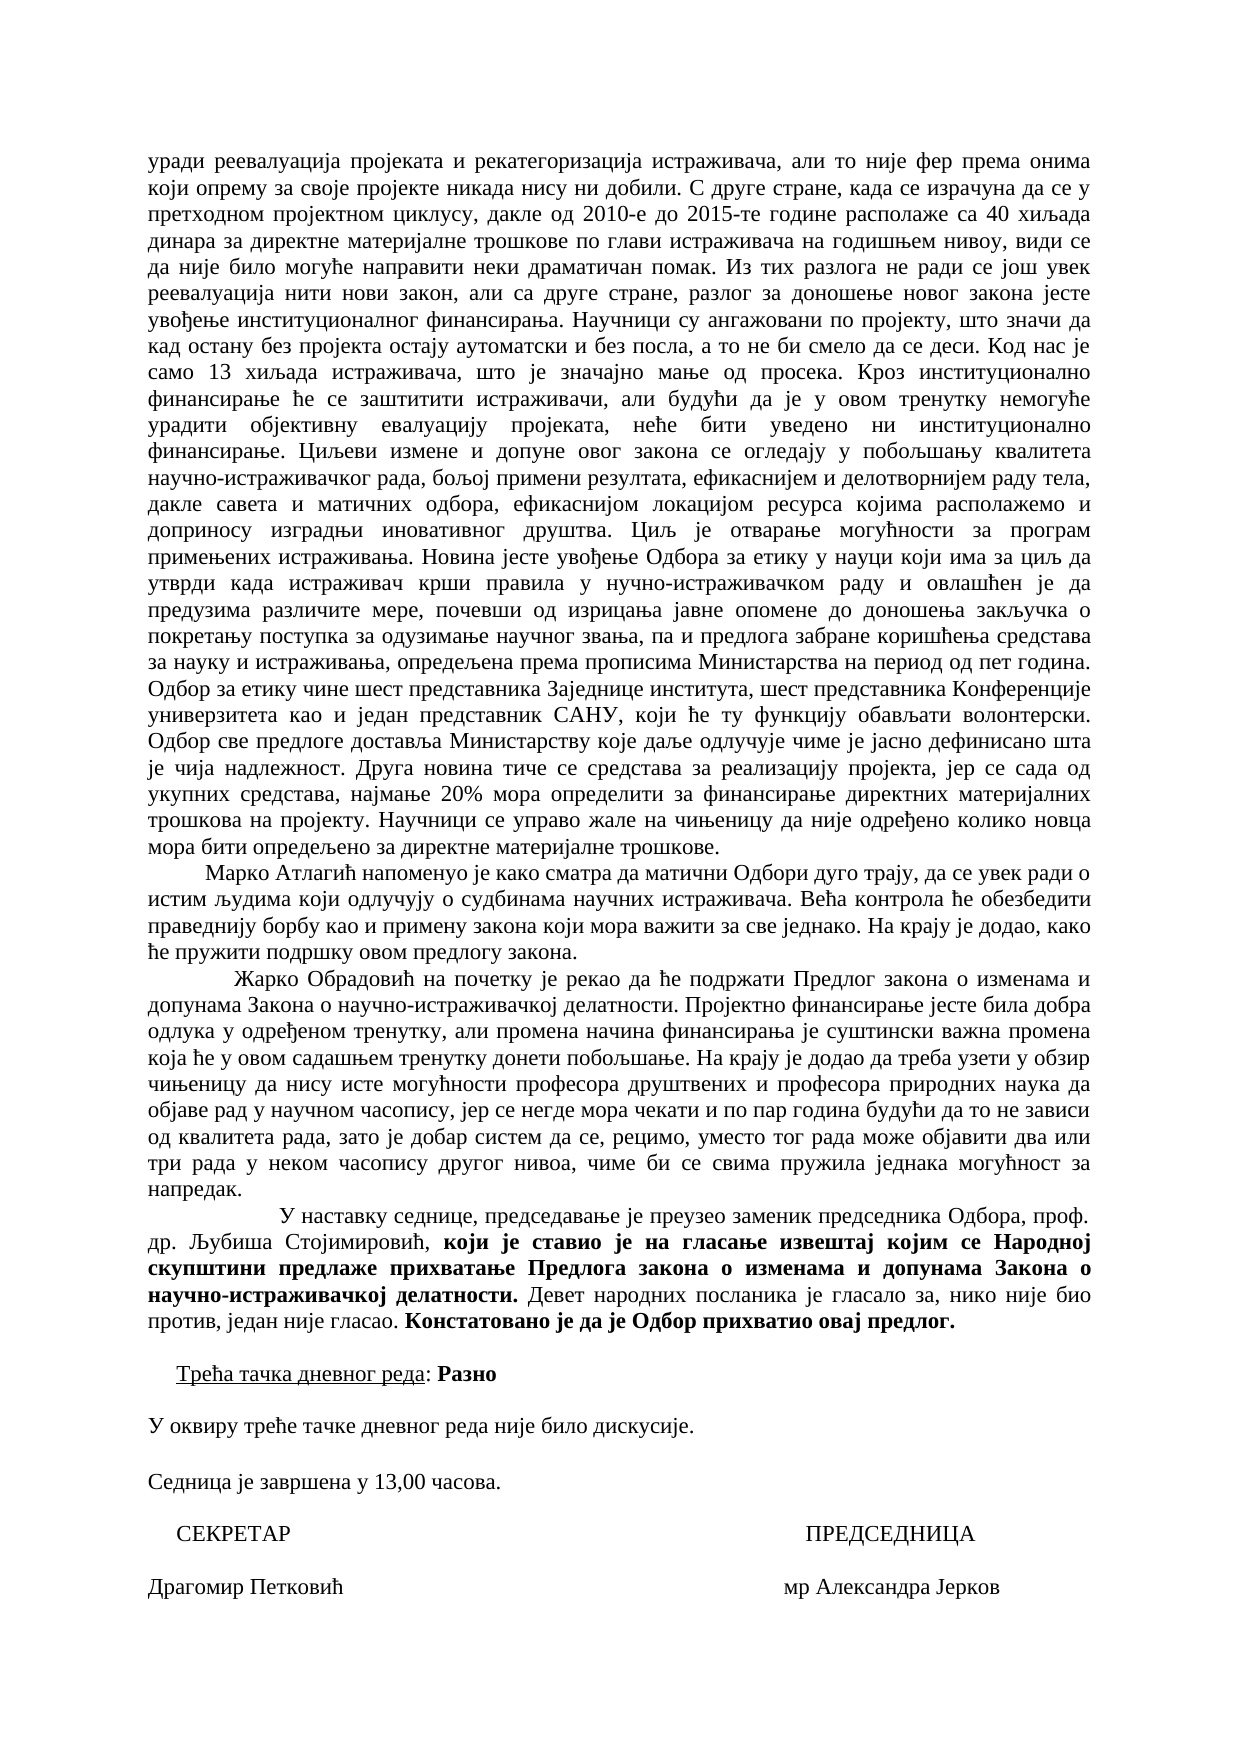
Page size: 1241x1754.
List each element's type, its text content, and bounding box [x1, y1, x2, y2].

text Марко Атлагић напоменуо је како сматра да матични Одбори дуго трају, да се увек ради о истим људима који одлучују о судбинама научних истраживача. Већа контрола ће обезбедити праведнију борбу као и примену закона који мора важити за све једнако. На крају је додао, како ће пружити подршку овом предлогу закона. [148, 859, 1093, 964]
text Трећа тачка дневног реда: Разно [148, 1360, 1093, 1386]
text У оквиру треће тачке дневног реда није било дискусије. [148, 1413, 1093, 1439]
text СЕКРЕТАР ПРЕДСЕДНИЦА [148, 1520, 1093, 1547]
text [148, 148, 1093, 859]
text Драгомир Петковић мр Александра Јерков [148, 1573, 1093, 1599]
text Жарко Обрадовић на почетку је рекао да ће подржати Предлог закона о изменама и допунама Закона о научно-истраживачкој делатности. Пројектно финансирање јесте била добра одлука у одређеном тренутку, али промена начина финансирања је суштински важна промена која ће у овом садашњем тренутку донети побољшање. На крају је додао да треба узети у обзир чињеницу да нису исте могућности професора друштвених и професора природних наука да објаве рад у научном часопису, јер се негде мора чекати и по пар година будући да то не зависи од квалитета рада, зато је добар систем да се, рецимо, уместо тог рада може објавити два или три рада у неком часопису другог нивоа, чиме би се свима пружила једнака могућност за напредак. [148, 964, 1093, 1202]
text Седница је завршена у 13,00 часова. [148, 1468, 1093, 1494]
text У наставку седнице, председавање је преузео заменик председника Одбора, проф. др. Љубиша Стојимировић, који је ставио је на гласање извештај којим се Народној скупштини предлаже прихватање Предлога закона о изменама и допунама Закона о научно-истраживачкој делатности. Девет народних посланика је гласало за, нико није био против, један није гласао. Констатовано је да је Одбор прихватио овај предлог. [148, 1202, 1093, 1333]
